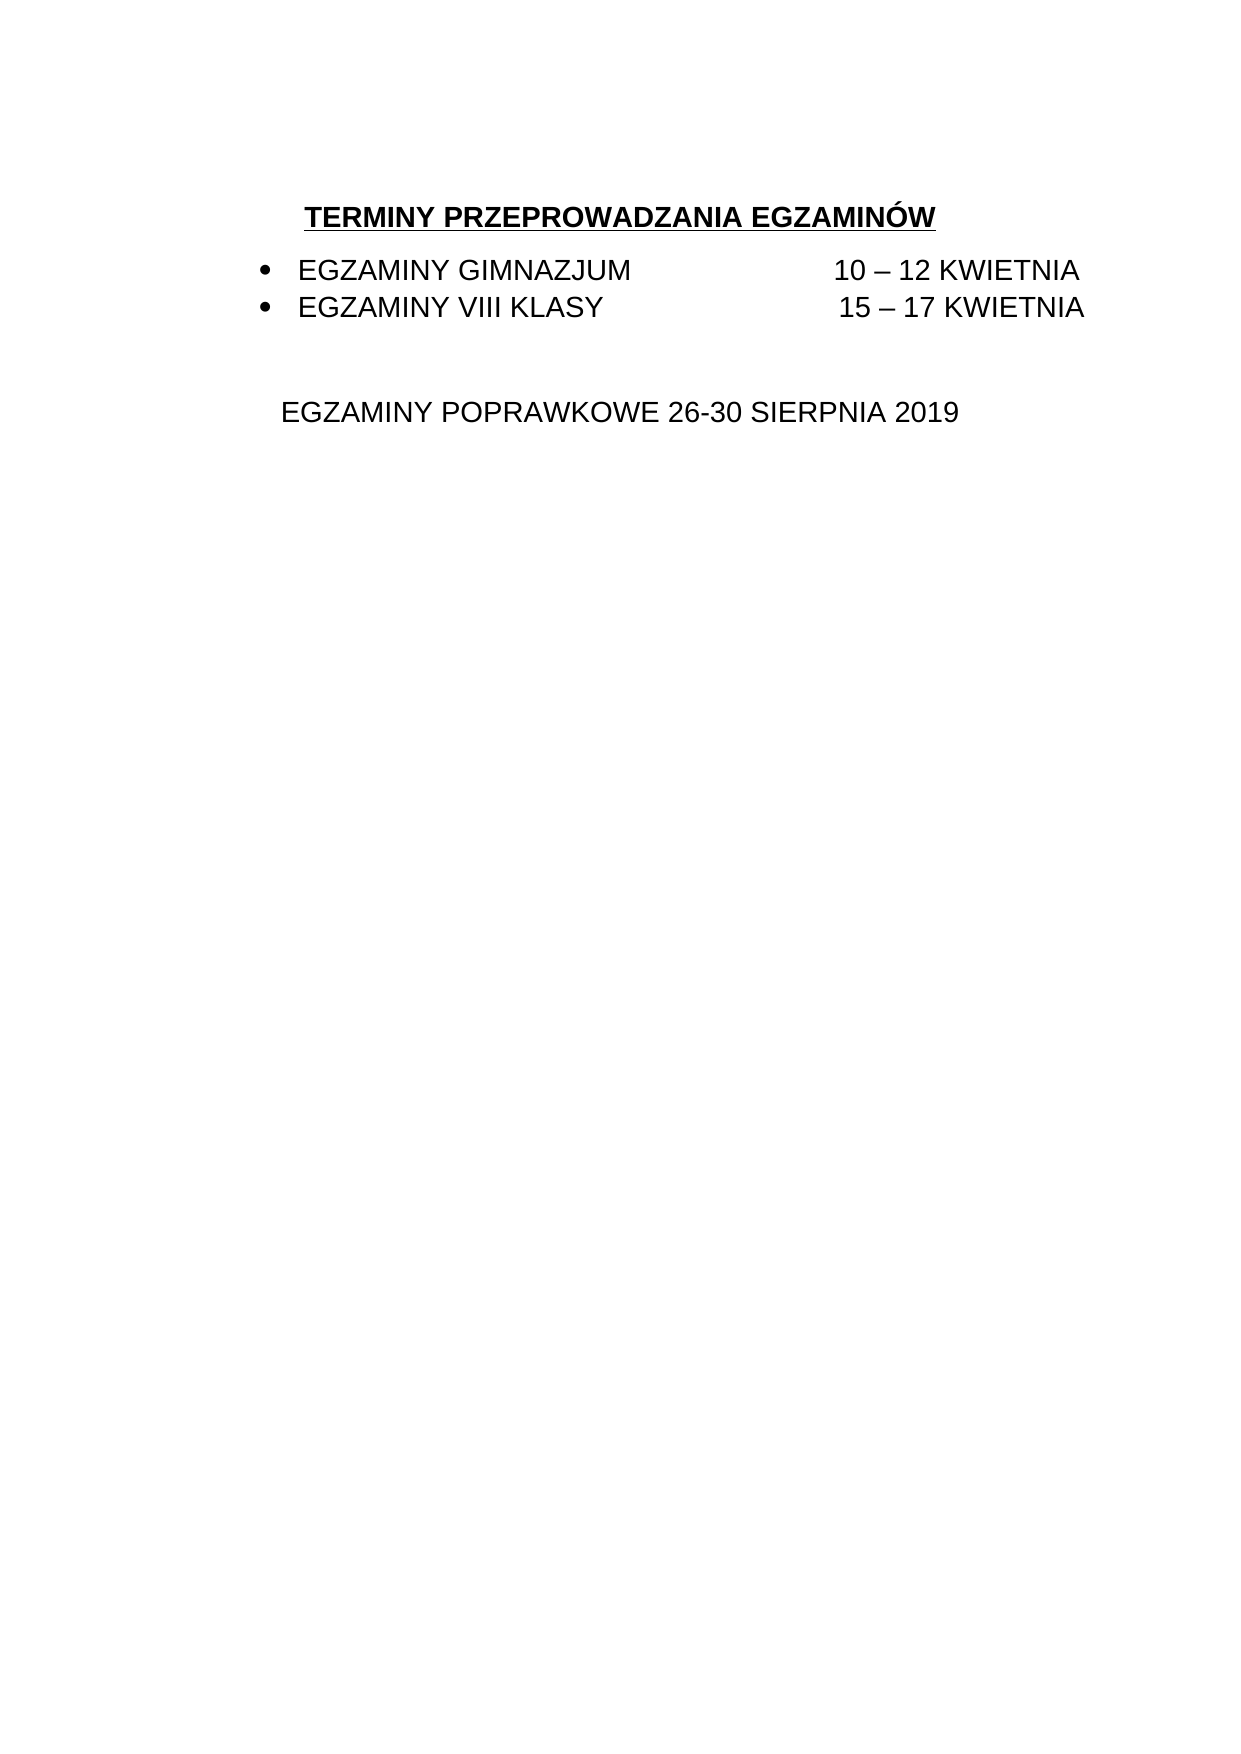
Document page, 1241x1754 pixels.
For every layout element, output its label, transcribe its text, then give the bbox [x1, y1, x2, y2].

list EGZAMINY GIMNAZJUM 10 – 12 KWIETNIA [260, 253, 1093, 287]
text EGZAMINY POPRAWKOWE 26-30 SIERPNIA 2019 [148, 395, 1093, 429]
list EGZAMINY VIII KLASY 15 – 17 KWIETNIA [260, 289, 1093, 323]
text TERMINY PRZEPROWADZANIA EGZAMINÓW [148, 200, 1093, 234]
